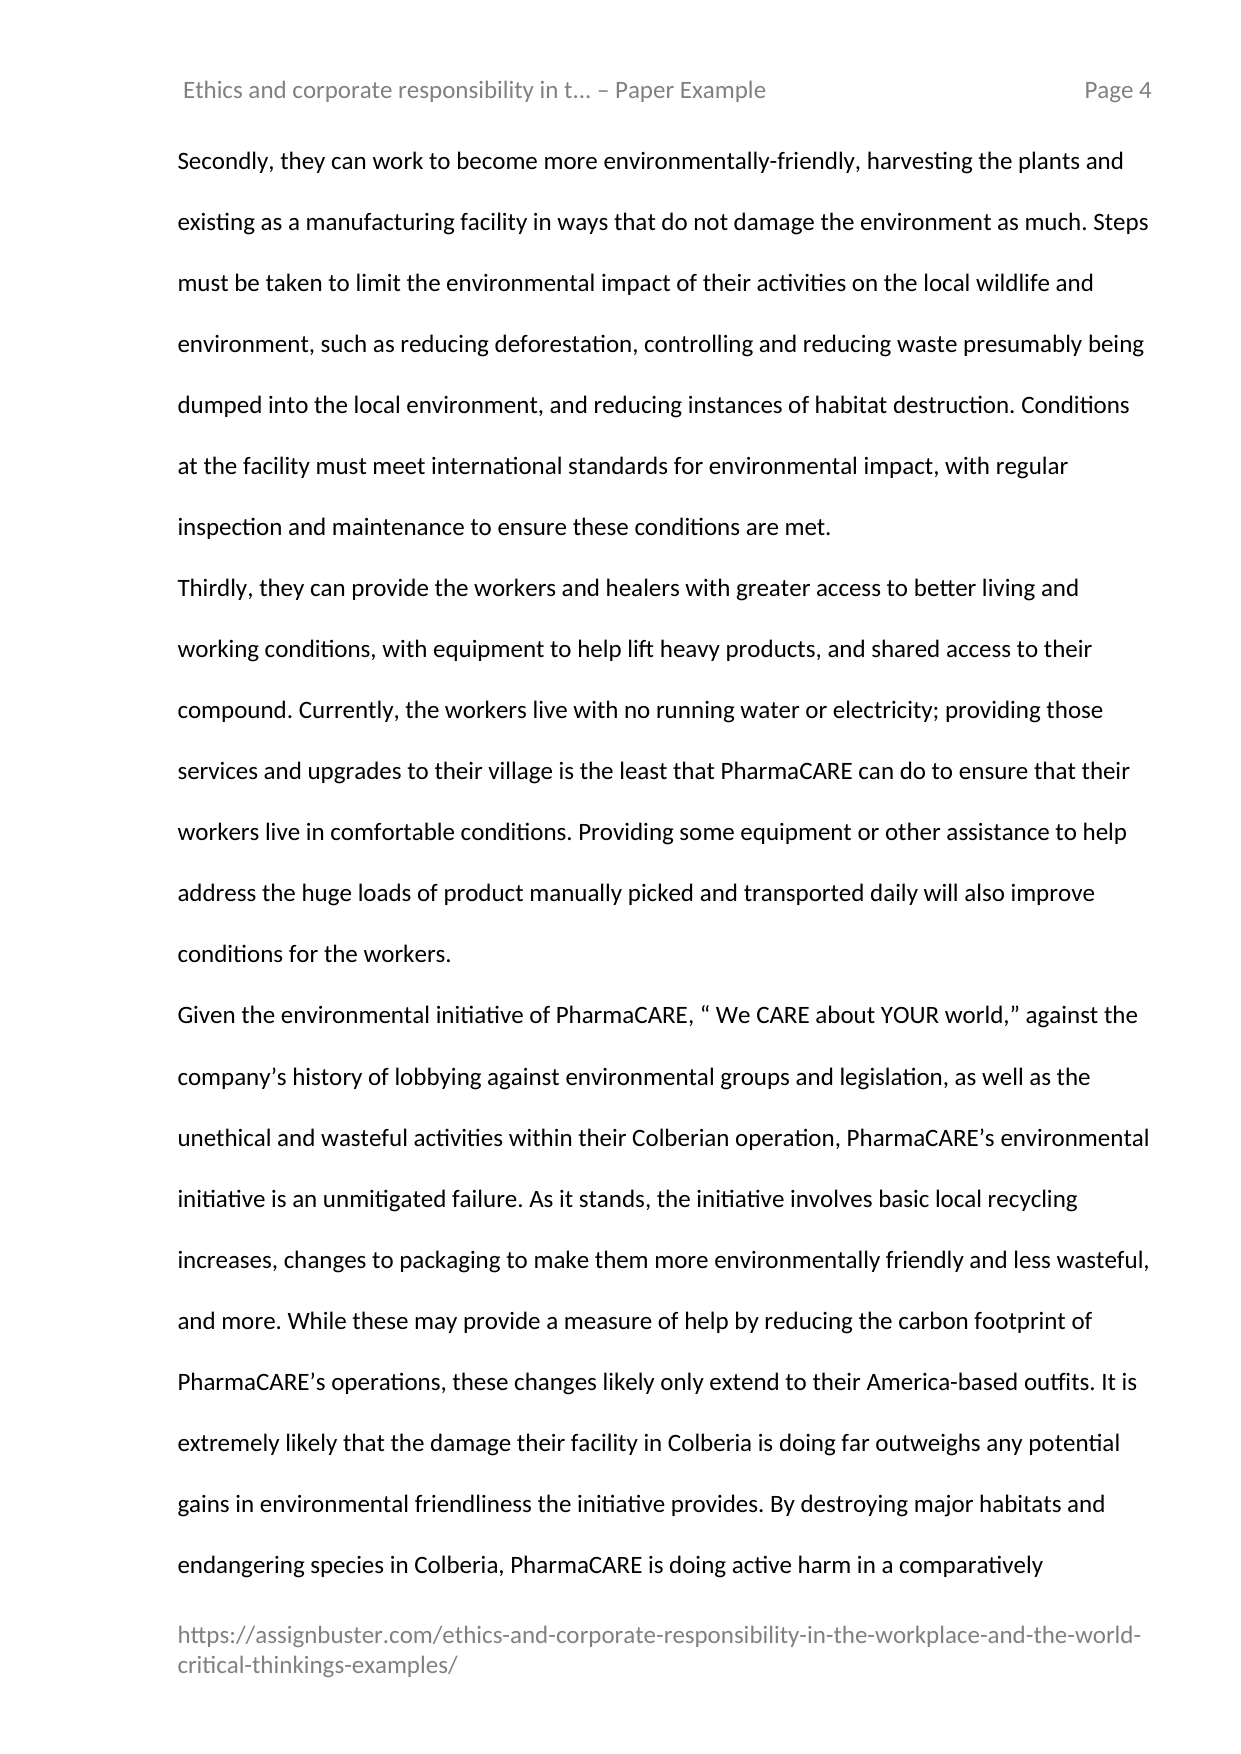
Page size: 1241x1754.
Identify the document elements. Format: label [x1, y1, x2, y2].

text [177, 145, 1152, 1579]
